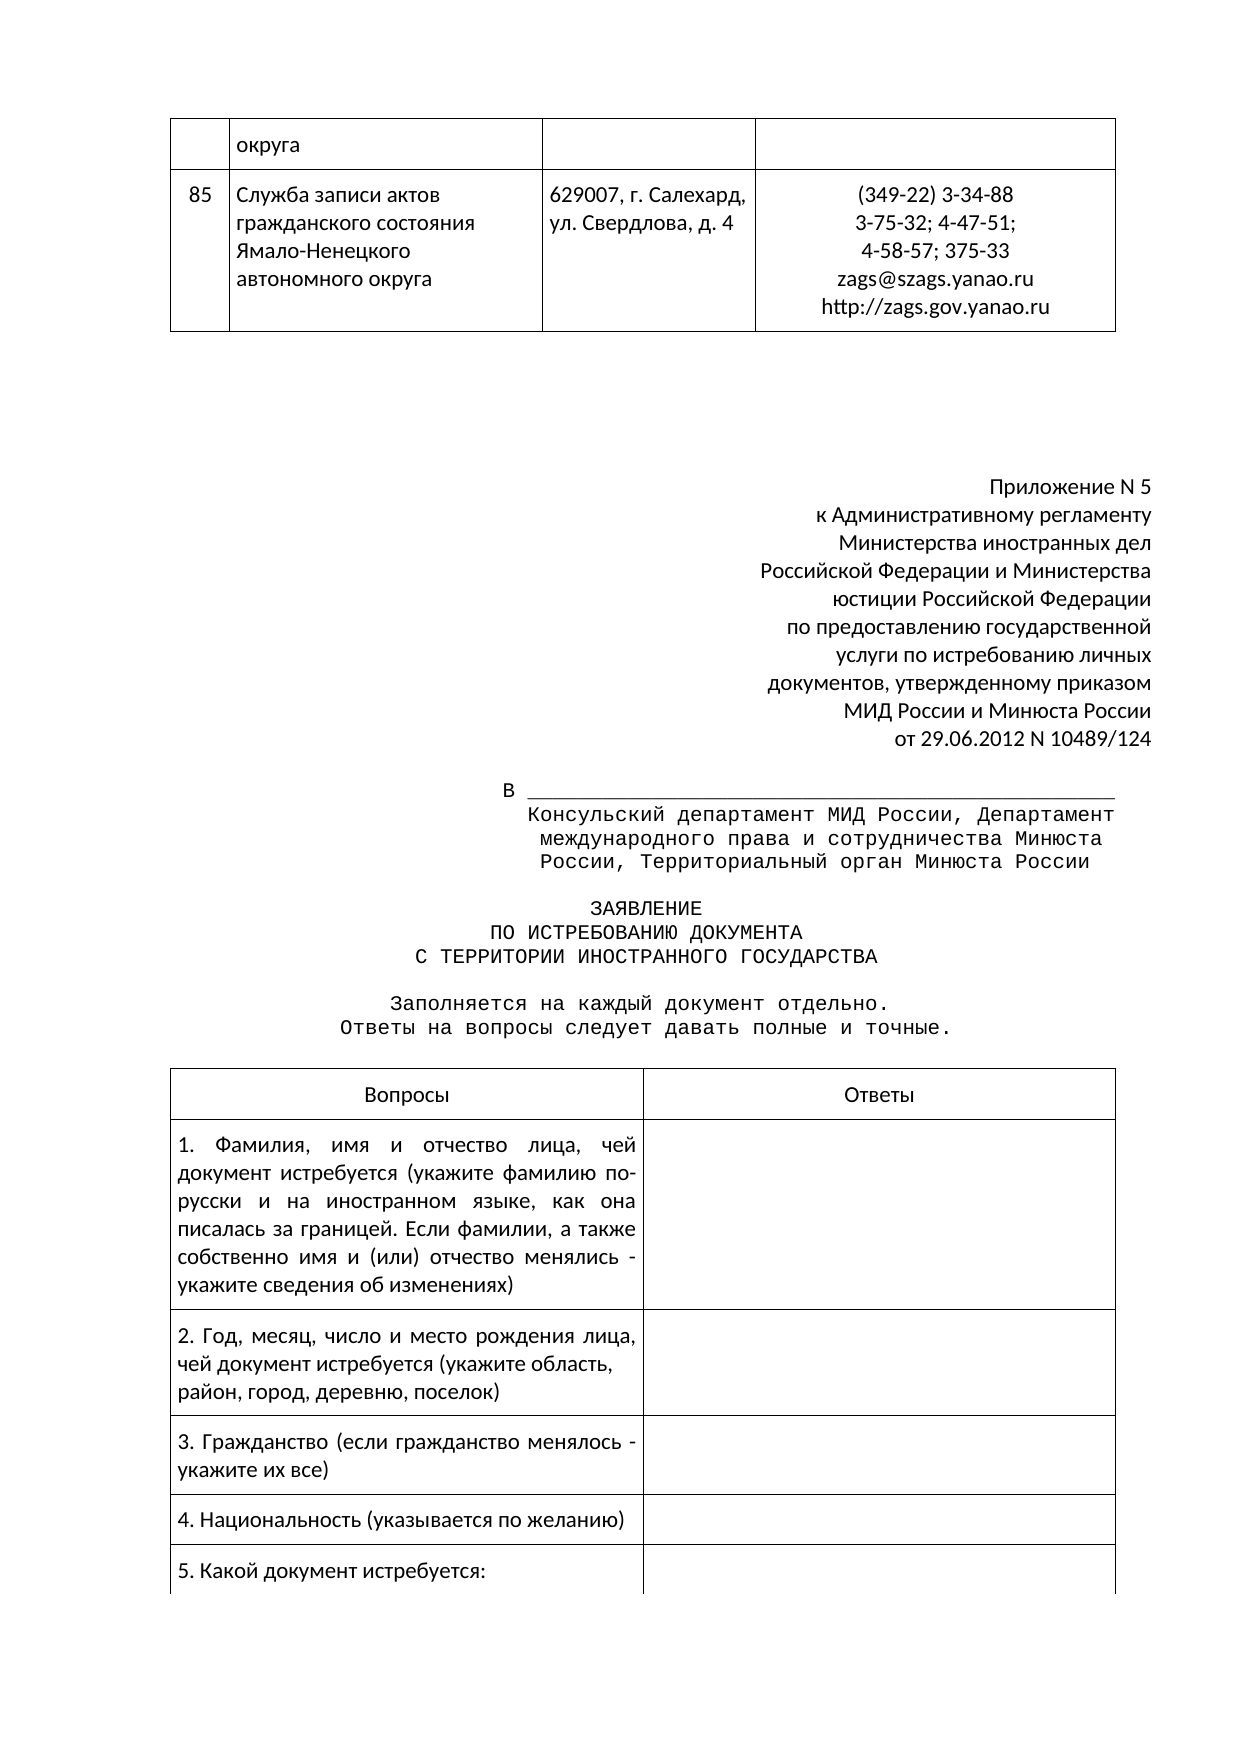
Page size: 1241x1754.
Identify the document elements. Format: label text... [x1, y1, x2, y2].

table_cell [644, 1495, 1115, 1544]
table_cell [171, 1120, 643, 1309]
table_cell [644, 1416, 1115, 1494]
text Ответы на вопросы следует давать полные и точные. [177, 1017, 1152, 1040]
text Министерства иностранных дел [177, 528, 1152, 556]
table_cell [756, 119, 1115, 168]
text МИД России и Минюста России [177, 696, 1152, 724]
text по предоставлению государственной [177, 612, 1152, 640]
text С ТЕРРИТОРИИ ИНОСТРАННОГО ГОСУДАРСТВА [177, 946, 1152, 969]
text услуги по истребованию личных [177, 640, 1152, 668]
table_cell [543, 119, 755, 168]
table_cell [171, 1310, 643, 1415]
text документов, утвержденному приказом [177, 668, 1152, 696]
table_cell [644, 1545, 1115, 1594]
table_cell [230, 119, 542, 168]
text от 29.06.2012 N 10489/124 [177, 724, 1152, 752]
text к Административному регламенту [177, 500, 1152, 528]
text В _______________________________________________ [177, 780, 1152, 804]
text Заполняется на каждый документ отдельно. [177, 993, 1152, 1017]
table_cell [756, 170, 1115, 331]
text Российской Федерации и Министерства [177, 556, 1152, 584]
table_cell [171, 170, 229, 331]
text юстиции Российской Федерации [177, 584, 1152, 612]
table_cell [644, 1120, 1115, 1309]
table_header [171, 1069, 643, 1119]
text ЗАЯВЛЕНИЕ [177, 898, 1152, 922]
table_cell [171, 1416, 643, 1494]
text Консульский департамент МИД России, Департамент [177, 804, 1152, 827]
text Приложение N 5 [177, 472, 1152, 500]
text России, Территориальный орган Минюста России [177, 851, 1152, 875]
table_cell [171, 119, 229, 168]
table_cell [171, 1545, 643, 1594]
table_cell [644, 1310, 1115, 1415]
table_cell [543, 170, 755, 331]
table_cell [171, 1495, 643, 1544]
text ПО ИСТРЕБОВАНИЮ ДОКУМЕНТА [177, 922, 1152, 946]
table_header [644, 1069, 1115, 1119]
text международного права и сотрудничества Минюста [177, 827, 1152, 851]
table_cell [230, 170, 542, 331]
